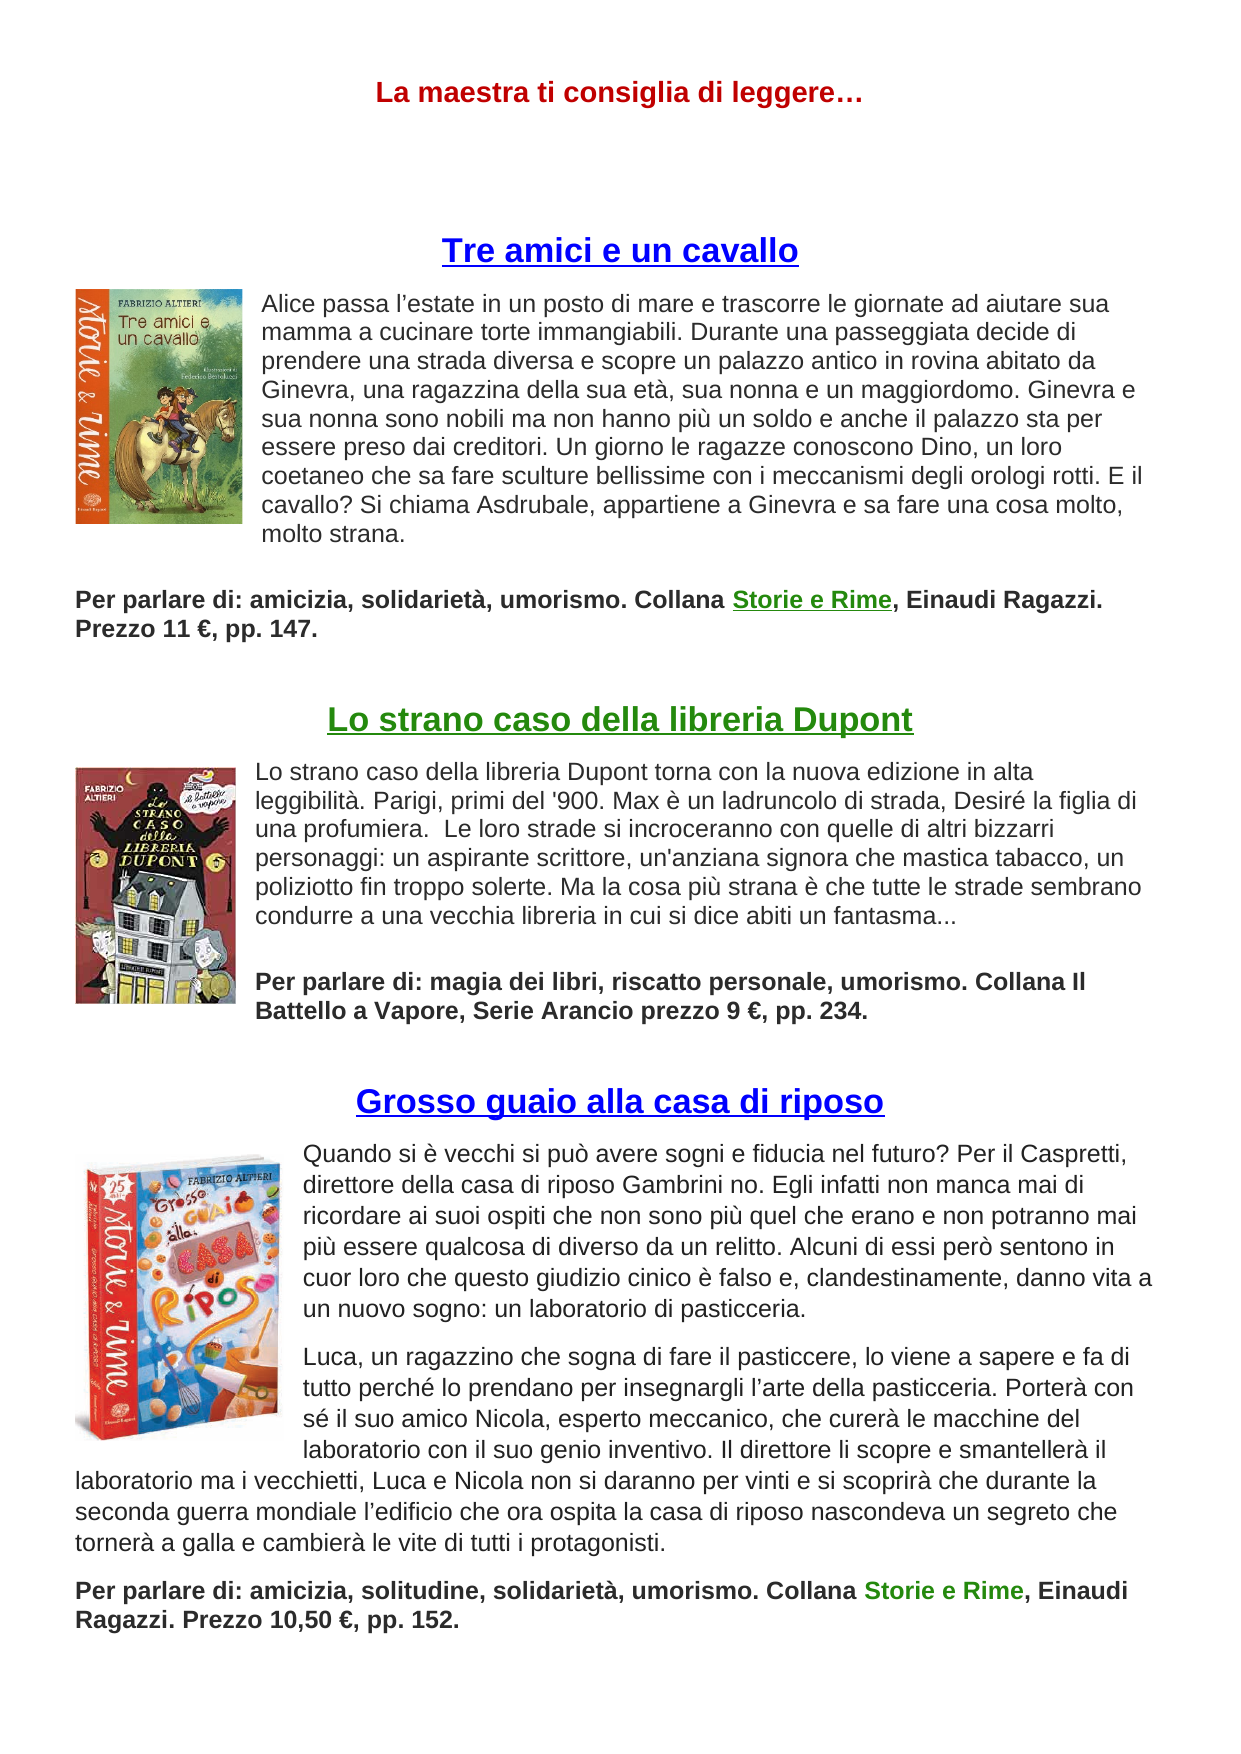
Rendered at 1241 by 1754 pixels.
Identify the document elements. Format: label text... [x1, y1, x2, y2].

subtitle Lo strano caso della libreria Dupont [75, 699, 1165, 738]
picture [75, 289, 243, 524]
picture [75, 767, 236, 1004]
text Per parlare di: amicizia, solidarietà, umorismo. Collana Storie e Rime, Einaudi Ragazzi. Prezzo 11 €, pp. 147. [75, 585, 1165, 642]
text Lo strano caso della libreria Dupont torna con la nuova edizione in alta leggibilità. Parigi, primi del '900. Max è un ladruncolo di strada, Desiré la figlia di una profumiera. Le loro strade si incroceranno con quelle di altri bizzarri personaggi: un aspirante scrittore, un'anziana signora che mastica tabacco, un poliziotto fin troppo solerte. Ma la cosa più strana è che tutte le strade sembrano condurre a una vecchia libreria in cui si dice abiti un fantasma... [75, 757, 1165, 929]
text Quando si è vecchi si può avere sogni e fiducia nel futuro? Per il Caspretti, direttore della casa di riposo Gambrini no. Egli infatti non manca mai di ricordare ai suoi ospiti che non sono più quel che erano e non potranno mai più essere qualcosa di diverso da un relitto. Alcuni di essi però sentono in cuor loro che questo giudizio cinico è falso e, clandestinamente, danno vita a un nuovo sogno: un laboratorio di pasticceria. [75, 1139, 1165, 1323]
text Per parlare di: amicizia, solitudine, solidarietà, umorismo. Collana Storie e Rime, Einaudi Ragazzi. Prezzo 10,50 €, pp. 152. [75, 1576, 1165, 1633]
text Alice passa l’estate in un posto di mare e trascorre le giornate ad aiutare sua mamma a cucinare torte immangiabili. Durante una passeggiata decide di prendere una strada diversa e scopre un palazzo antico in rovina abitato da Ginevra, una ragazzina della sua età, sua nonna e un maggiordomo. Ginevra e sua nonna sono nobili ma non hanno più un soldo e anche il palazzo sta per essere preso dai creditori. Un giorno le ragazze conoscono Dino, un loro coetaneo che sa fare sculture bellissime con i meccanismi degli orologi rotti. E il cavallo? Si chiama Asdrubale, appartiene a Ginevra e sa fare una cosa molto, molto strana. [75, 289, 1165, 547]
text Per parlare di: magia dei libri, riscatto personale, umorismo. Collana Il Battello a Vapore, Serie Arancio prezzo 9 €, pp. 234. [75, 967, 1165, 1024]
subtitle Tre amici e un cavallo [75, 230, 1165, 270]
subtitle Grosso guaio alla casa di riposo [75, 1081, 1165, 1120]
text Luca, un ragazzino che sogna di fare il pasticcere, lo viene a sapere e fa di tutto perché lo prendano per insegnargli l’arte della pasticceria. Porterà con sé il suo amico Nicola, esperto meccanico, che curerà le macchine del laboratorio con il suo genio inventivo. Il direttore li scopre e smantellerà il laboratorio ma i vecchietti, Luca e Nicola non si daranno per vinti e si scoprirà che durante la seconda guerra mondiale l’edificio che ora ospita la casa di riposo nascondeva un segreto che tornerà a galla e cambierà le vite di tutti i protagonisti. [75, 1342, 1165, 1557]
text La maestra ti consiglia di leggere… [75, 75, 1165, 108]
